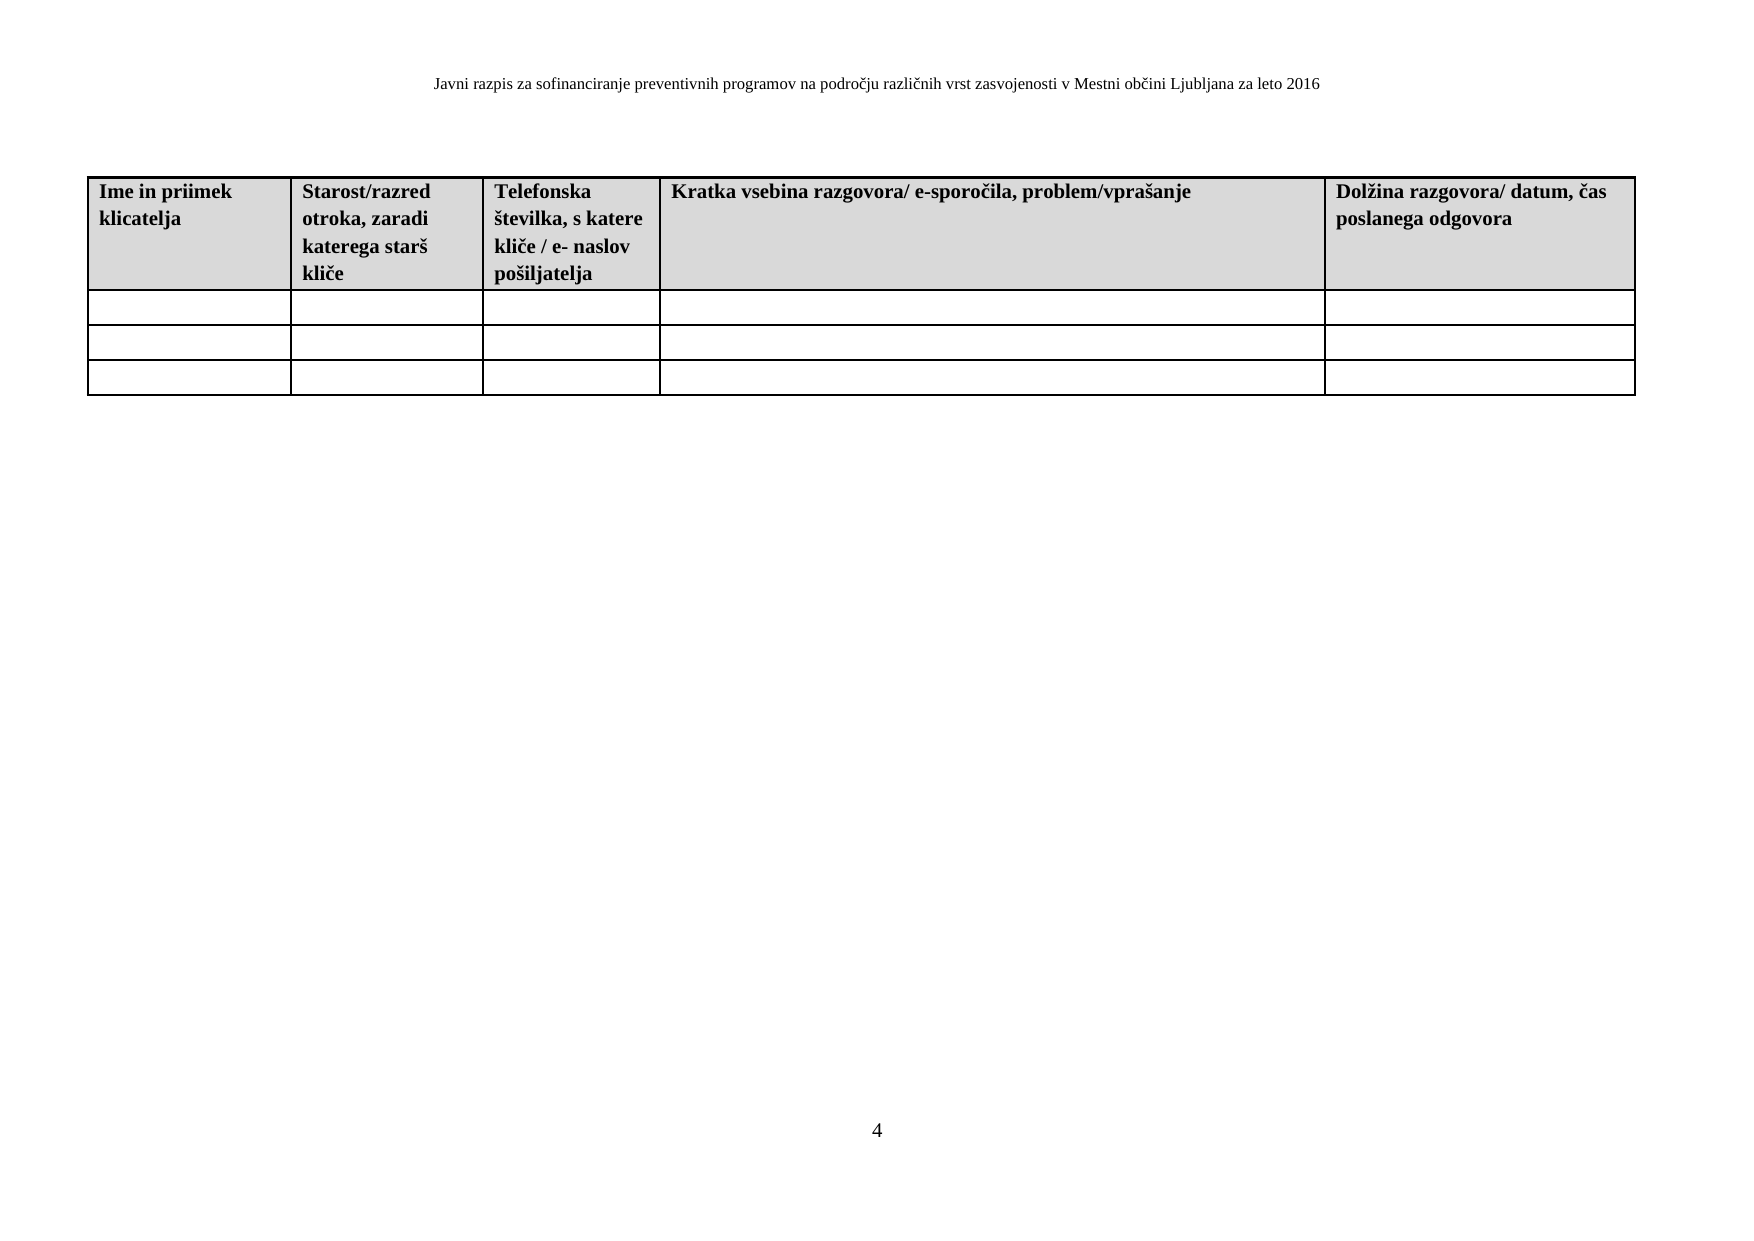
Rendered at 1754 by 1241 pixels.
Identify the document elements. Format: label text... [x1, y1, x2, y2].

table_header Starost/razred otroka, zaradi katerega starš kliče [292, 179, 482, 289]
table_cell [1326, 291, 1634, 324]
table_cell [1326, 326, 1634, 359]
table_cell [292, 291, 482, 324]
table_cell [89, 361, 290, 394]
table_cell [89, 291, 290, 324]
table_cell [484, 361, 659, 394]
table_header Dolžina razgovora/ datum, čas poslanega odgovora [1326, 179, 1634, 289]
table_cell [89, 326, 290, 359]
table_cell [1326, 361, 1634, 394]
table_cell [484, 326, 659, 359]
table_header Ime in priimek klicatelja [89, 179, 290, 289]
table_cell [661, 291, 1324, 324]
table_cell [292, 326, 482, 359]
table_header Telefonska številka, s katere kliče / e- naslov pošiljatelja [484, 179, 659, 289]
table_cell [661, 326, 1324, 359]
table_cell [292, 361, 482, 394]
table_cell [661, 361, 1324, 394]
table_header Kratka vsebina razgovora/ e-sporočila, problem/vprašanje [661, 179, 1324, 289]
table_cell [484, 291, 659, 324]
